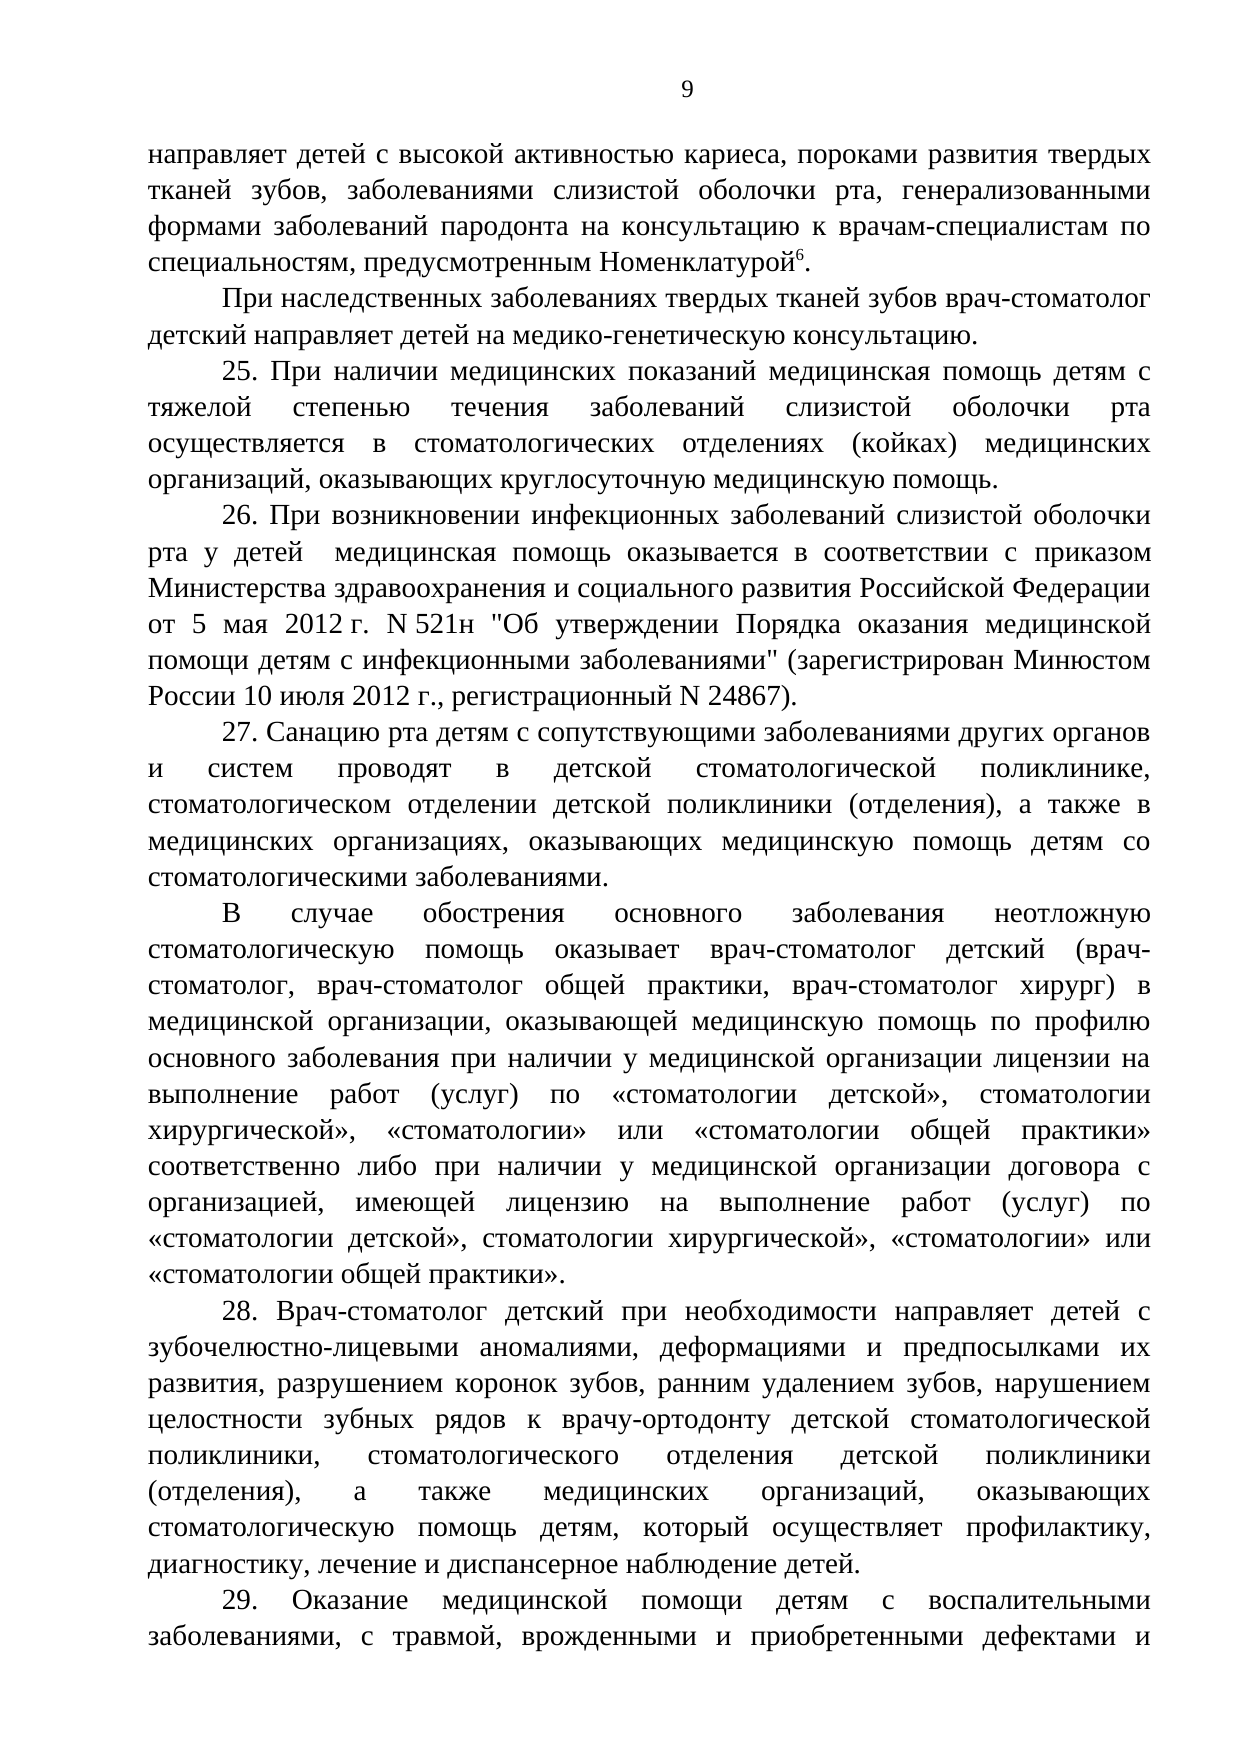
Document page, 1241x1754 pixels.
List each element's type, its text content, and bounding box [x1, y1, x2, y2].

text В случае обострения основного заболевания неотложную стоматологическую помощь оказывает врач-стоматолог детский (врач-стоматолог, врач-стоматолог общей практики, врач-стоматолог хирург) в медицинской организации, оказывающей медицинскую помощь по профилю основного заболевания при наличии у медицинской организации лицензии на выполнение работ (услуг) по «стоматологии детской», стоматологии хирургической», «стоматологии» или «стоматологии общей практики» соответственно либо при наличии у медицинской организации договора с организацией, имеющей лицензию на выполнение работ (услуг) по «стоматологии детской», стоматологии хирургической», «стоматологии» или «стоматологии общей практики». [148, 895, 1152, 1290]
text При наследственных заболеваниях твердых тканей зубов врач-стоматолог детский направляет детей на медико-генетическую консультацию. [148, 281, 1152, 350]
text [148, 1582, 1152, 1652]
text 28. Врач-стоматолог детский при необходимости направляет детей с зубочелюстно-лицевыми аномалиями, деформациями и предпосылками их развития, разрушением коронок зубов, ранним удалением зубов, нарушением целостности зубных рядов к врачу-ортодонту детской стоматологической поликлиники, стоматологического отделения детской поликлиники (отделения), а также медицинских организаций, оказывающих стоматологическую помощь детям, который осуществляет профилактику, диагностику, лечение и диспансерное наблюдение детей. [148, 1293, 1152, 1579]
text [148, 136, 1152, 278]
text 26. При возникновении инфекционных заболеваний слизистой оболочки рта у детей медицинская помощь оказывается в соответствии с приказом Министерства здравоохранения и социального развития Российской Федерации от 5 мая 2012 г. N 521н "Об утверждении Порядка оказания медицинской помощи детям с инфекционными заболеваниями" (зарегистрирован Минюстом России 10 июля 2012 г., регистрационный N 24867). [148, 497, 1152, 712]
text 25. При наличии медицинских показаний медицинская помощь детям с тяжелой степенью течения заболеваний слизистой оболочки рта осуществляется в стоматологических отделениях (койках) медицинских организаций, оказывающих круглосуточную медицинскую помощь. [148, 353, 1152, 495]
text 27. Санацию рта детям с сопутствующими заболеваниями других органов и систем проводят в детской стоматологической поликлинике, стоматологическом отделении детской поликлиники (отделения), а также в медицинских организациях, оказывающих медицинскую помощь детям со стоматологическими заболеваниями. [148, 714, 1152, 892]
